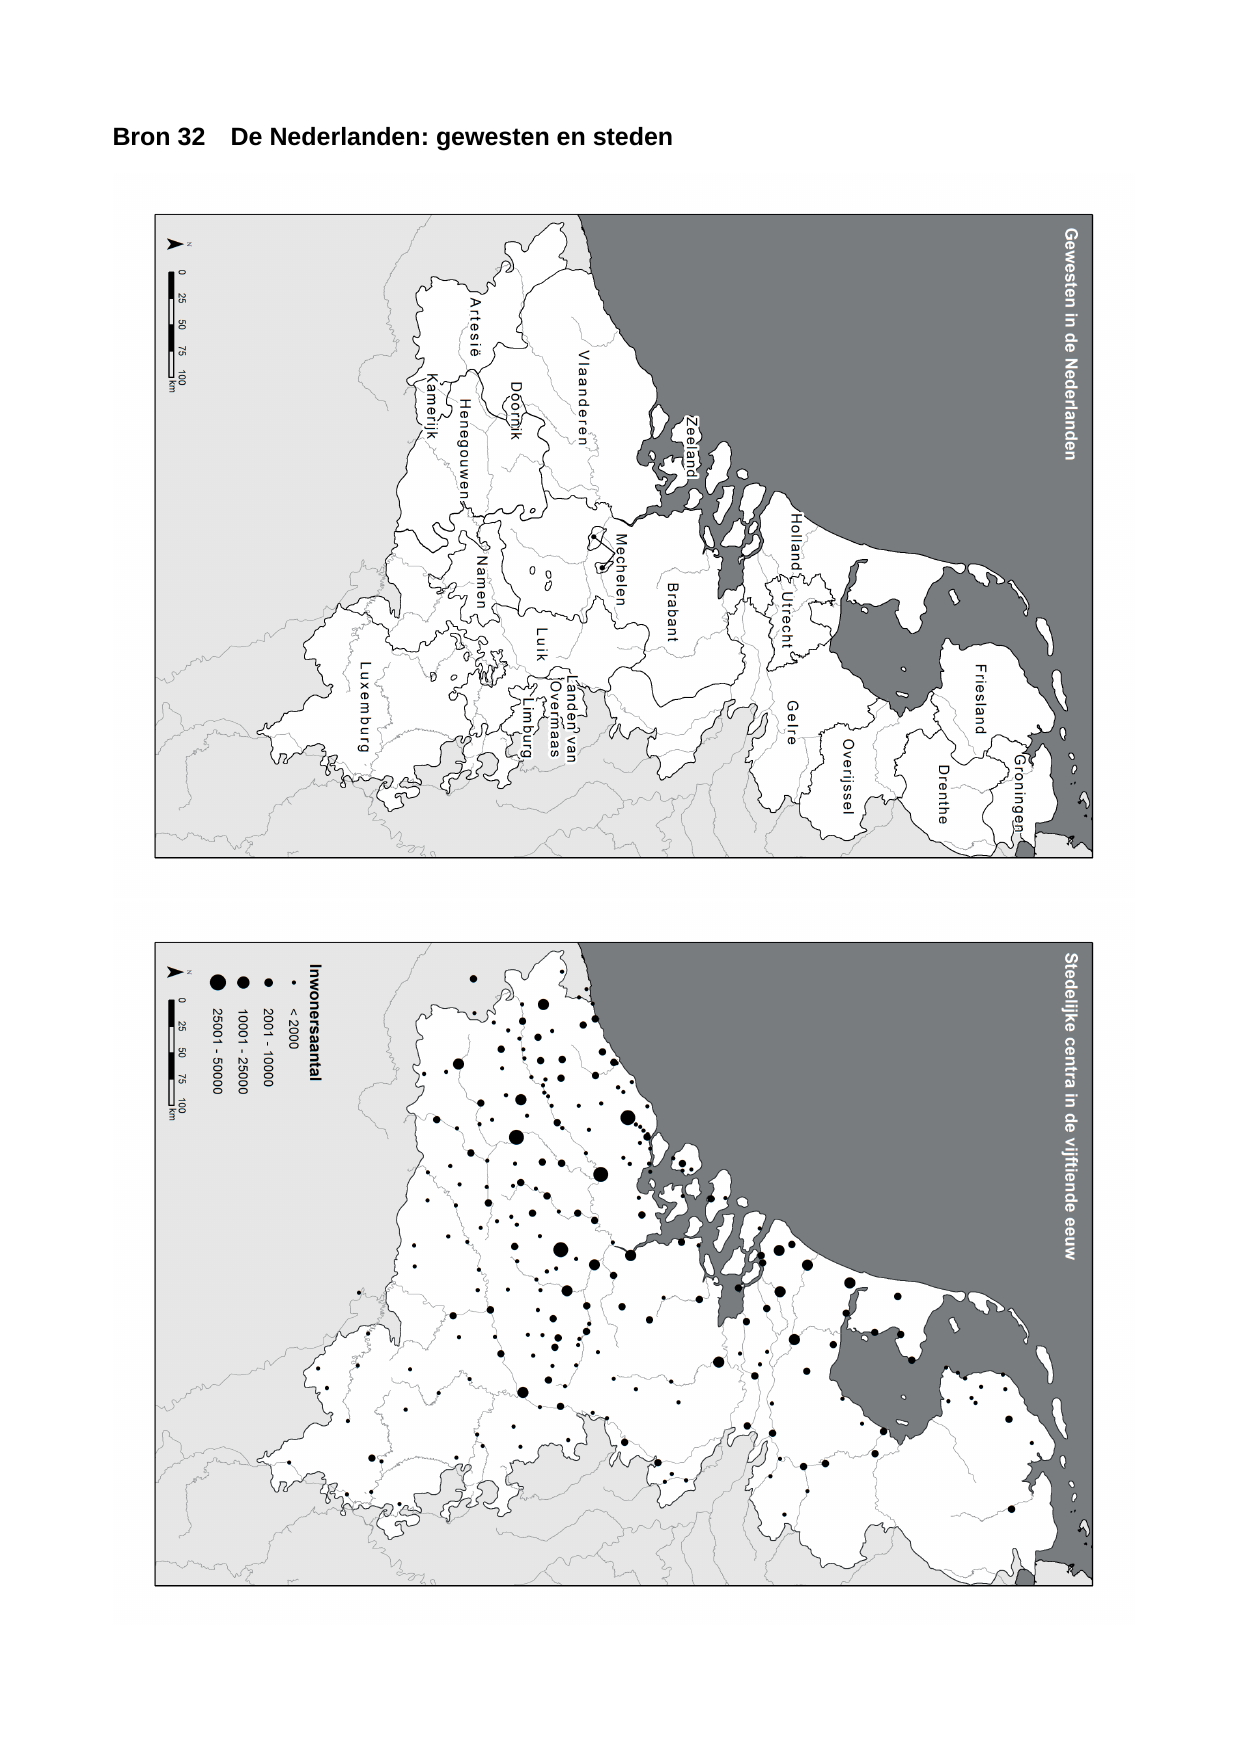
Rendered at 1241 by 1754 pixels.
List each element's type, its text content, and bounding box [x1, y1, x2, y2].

table_cell De Nederlanden: gewesten en steden [35, 35, 1211, 1716]
